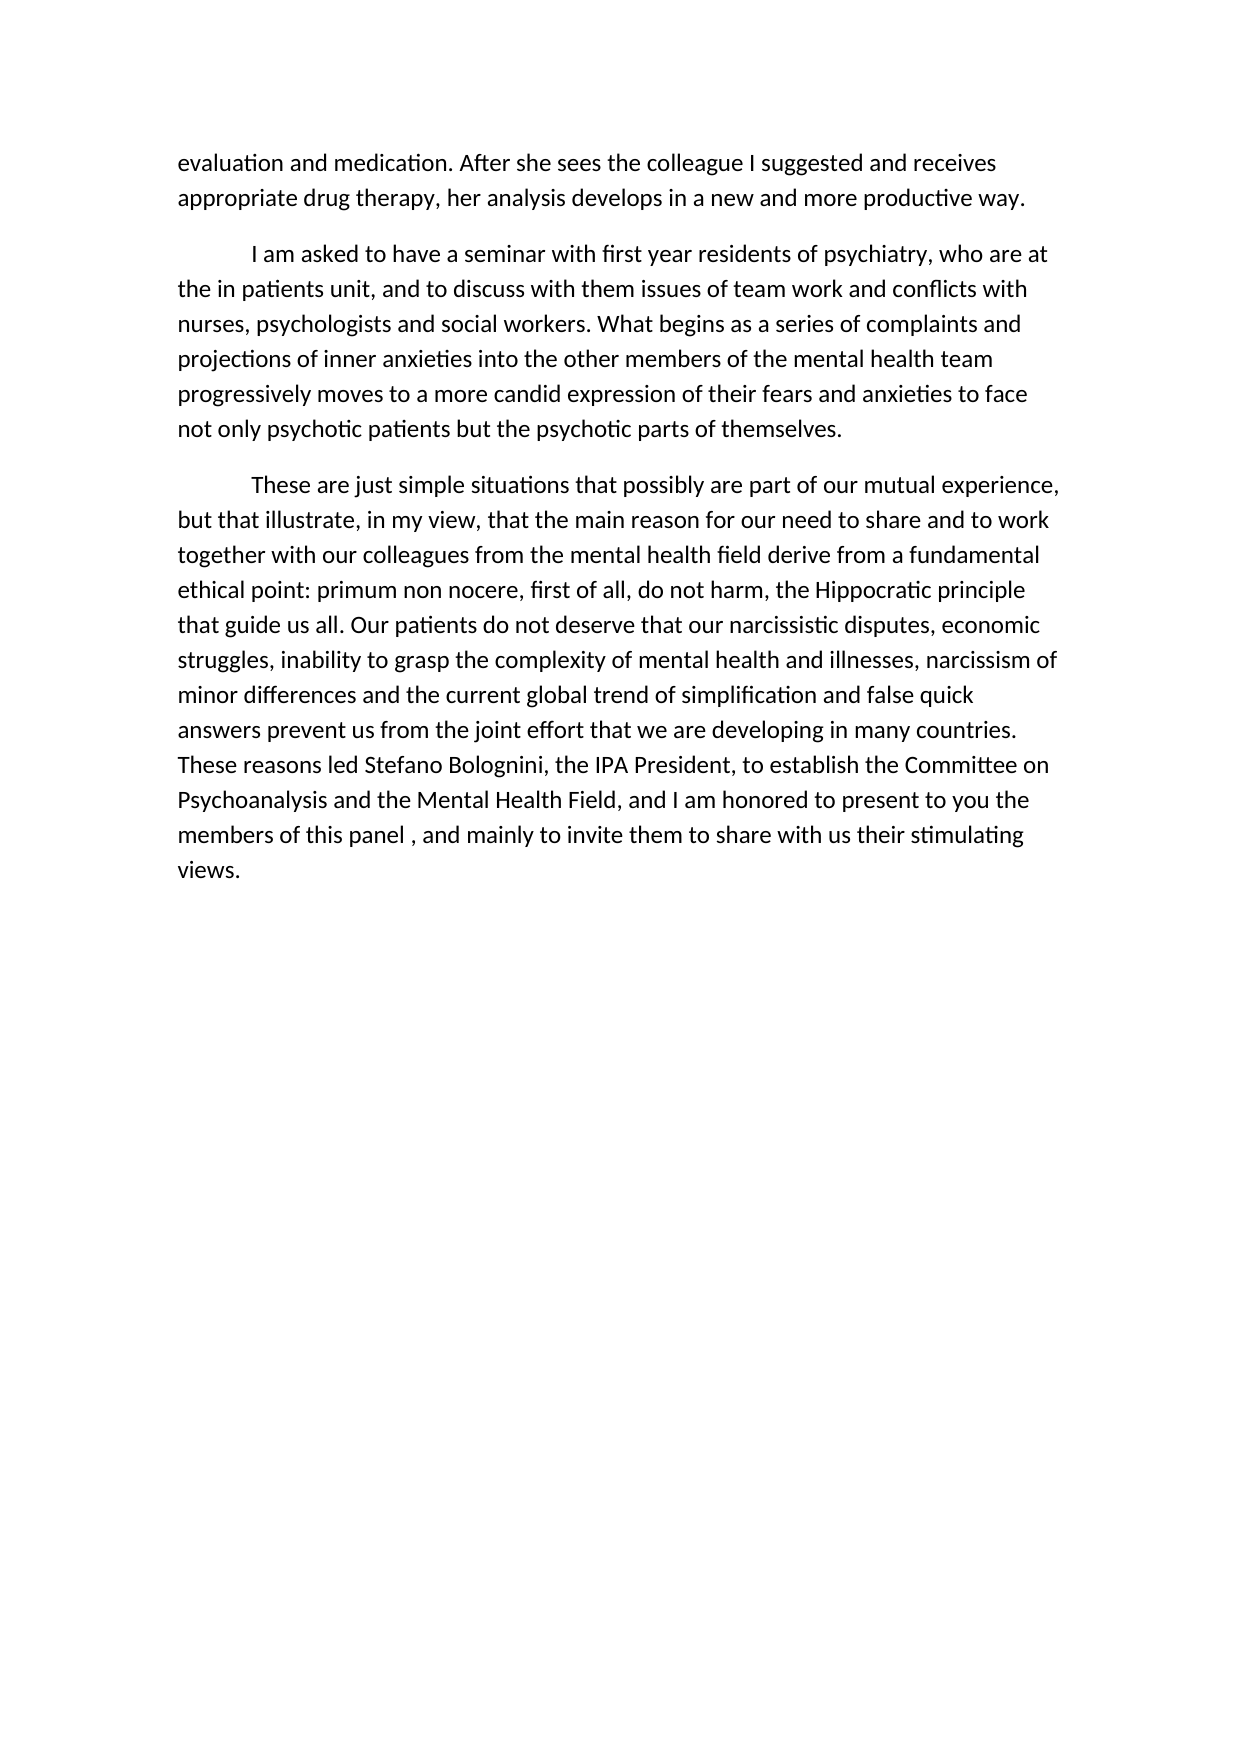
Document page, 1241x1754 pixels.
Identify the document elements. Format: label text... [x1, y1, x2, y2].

text These are just simple situations that possibly are part of our mutual experience, but that illustrate, in my view, that the main reason for our need to share and to work together with our colleagues from the mental health field derive from a fundamental ethical point: primum non nocere, first of all, do not harm, the Hippocratic principle that guide us all. Our patients do not deserve that our narcissistic disputes, economic struggles, inability to grasp the complexity of mental health and illnesses, narcissism of minor differences and the current global trend of simplification and false quick answers prevent us from the joint effort that we are developing in many countries. These reasons led Stefano Bolognini, the IPA President, to establish the Committee on Psychoanalysis and the Mental Health Field, and I am honored to present to you the members of this panel , and mainly to invite them to share with us their stimulating views. [177, 469, 1063, 885]
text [177, 148, 1063, 213]
text I am asked to have a seminar with first year residents of psychiatry, who are at the in patients unit, and to discuss with them issues of team work and conflicts with nurses, psychologists and social workers. What begins as a series of complaints and projections of inner anxieties into the other members of the mental health team progressively moves to a more candid expression of their fears and anxieties to face not only psychotic patients but the psychotic parts of themselves. [177, 238, 1063, 444]
